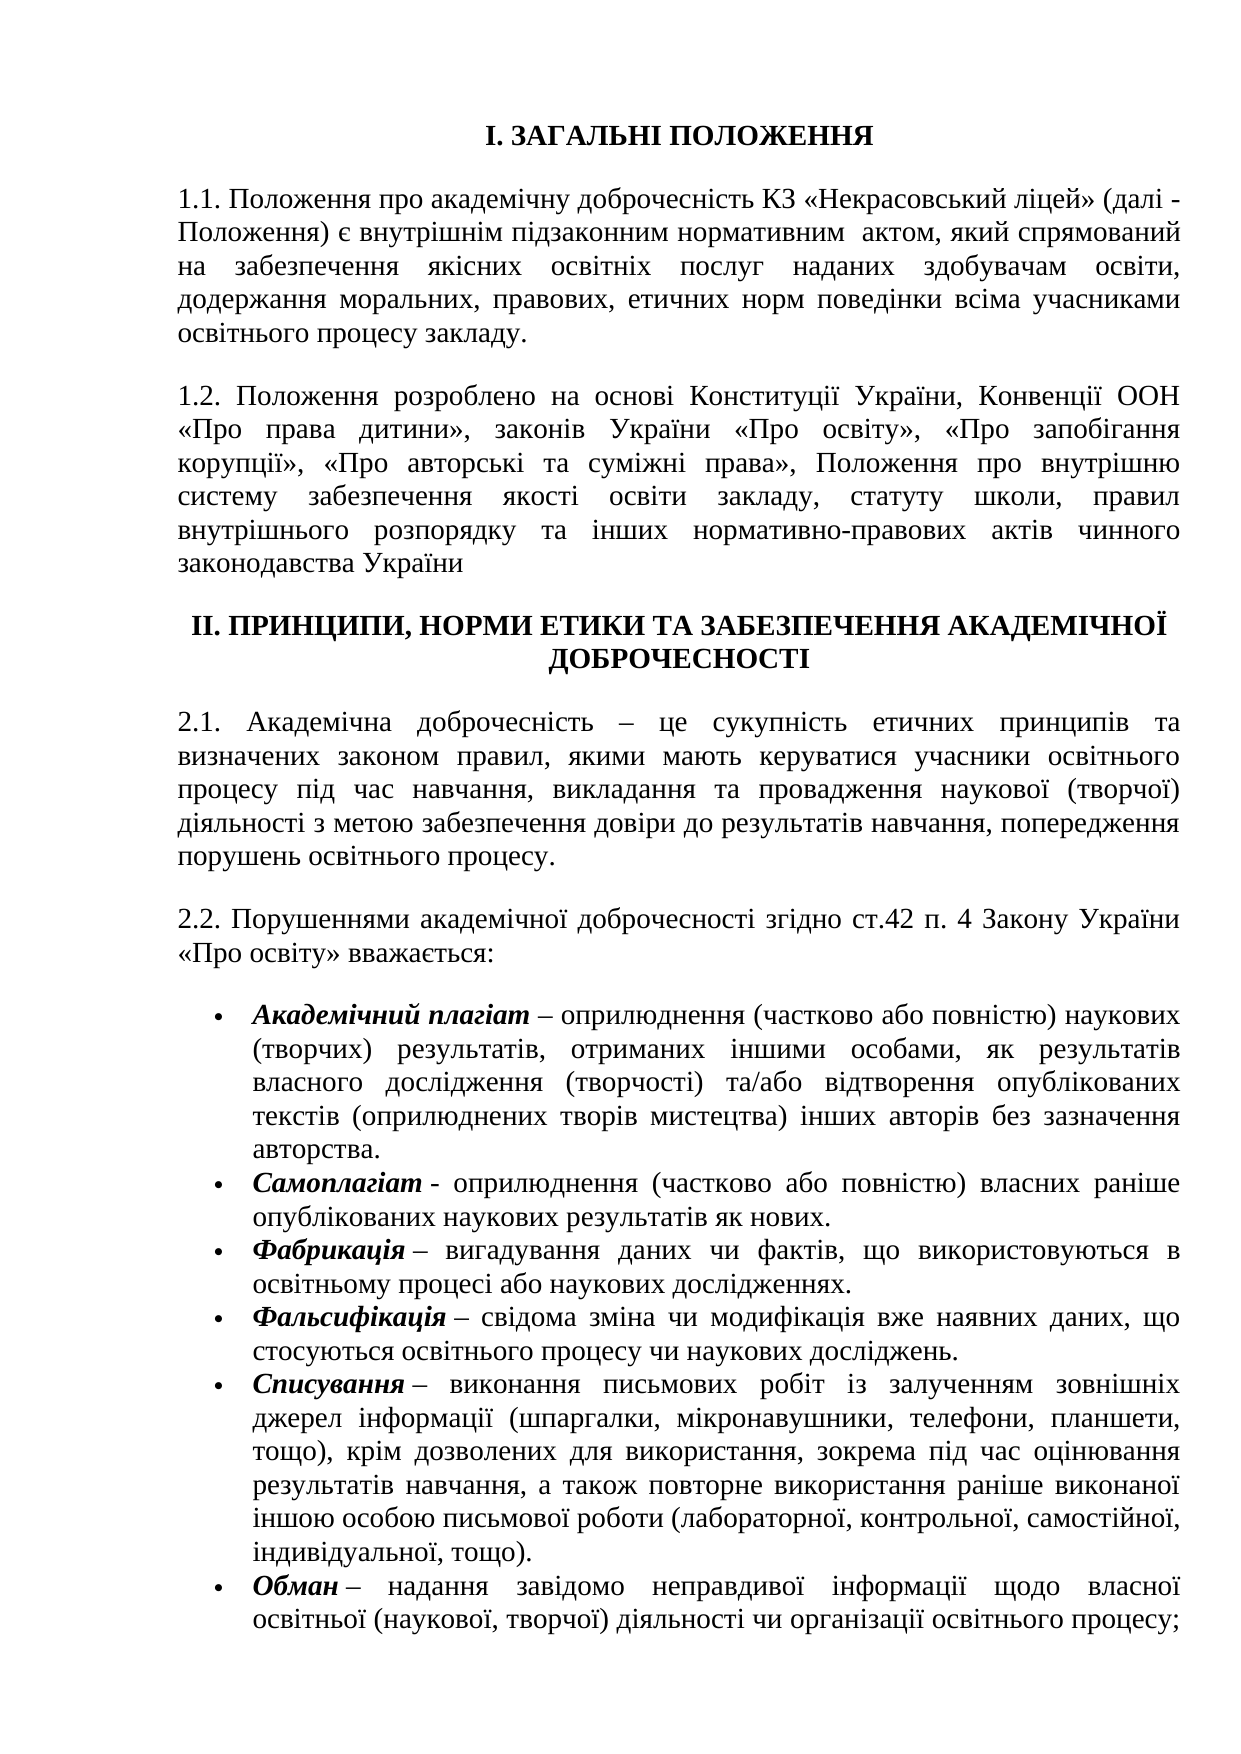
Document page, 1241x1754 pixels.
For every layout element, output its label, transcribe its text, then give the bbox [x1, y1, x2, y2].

list Фальсифікація – свідома зміна чи модифікація вже наявних даних, що стосуються освітнього процесу чи наукових досліджень. [215, 1299, 1181, 1366]
list Фабрикація – вигадування даних чи фактів, що використовуються в освітньому процесі або наукових дослідженнях. [215, 1232, 1181, 1299]
text І. ЗАГАЛЬНІ ПОЛОЖЕННЯ [177, 118, 1181, 152]
text ІІ. ПРИНЦИПИ, НОРМИ ЕТИКИ ТА ЗАБЕЗПЕЧЕННЯ АКАДЕМІЧНОЇ ДОБРОЧЕСНОСТІ [177, 608, 1181, 675]
text 1.1. Положення про академічну доброчесність КЗ «Некрасовський ліцей» (далі -Положення) є внутрішнім підзаконним нормативним актом, який спрямований на забезпечення якісних освітніх послуг наданих здобувачам освіти, додержання моральних, правових, етичних норм поведінки всіма учасниками освітнього процесу закладу. [177, 181, 1181, 348]
list Академічний плагіат – оприлюднення (частково або повністю) наукових (творчих) результатів, отриманих іншими особами, як результатів власного дослідження (творчості) та/або відтворення опублікованих текстів (оприлюднених творів мистецтва) інших авторів без зазначення авторства. [215, 997, 1181, 1165]
text 2.2. Порушеннями академічної доброчесності згідно ст.42 п. 4 Закону України «Про освіту» вважається: [177, 901, 1181, 968]
list Списування – виконання письмових робіт із залученням зовнішніх джерел інформації (шпаргалки, мікронавушники, телефони, планшети, тощо), крім дозволених для використання, зокрема під час оцінювання результатів навчання, а також повторне використання раніше виконаної іншою особою письмової роботи (лабораторної, контрольної, самостійної, індивідуальної, тощо). [215, 1366, 1181, 1568]
text 2.1. Академічна доброчесність – це сукупність етичних принципів та визначених законом правил, якими мають керуватися учасники освітнього процесу під час навчання, викладання та провадження наукової (творчої) діяльності з метою забезпечення довіри до результатів навчання, попередження порушень освітнього процесу. [177, 704, 1181, 872]
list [215, 1568, 1181, 1635]
text 1.2. Положення розроблено на основі Конституції України, Конвенції ООН «Про права дитини», законів України «Про освіту», «Про запобігання корупції», «Про авторські та суміжні права», Положення про внутрішню систему забезпечення якості освіти закладу, статуту школи, правил внутрішнього розпорядку та інших нормативно-правових актів чинного законодавства України [177, 378, 1181, 579]
list Самоплагіат - оприлюднення (частково або повністю) власних раніше опублікованих наукових результатів як нових. [215, 1165, 1181, 1232]
